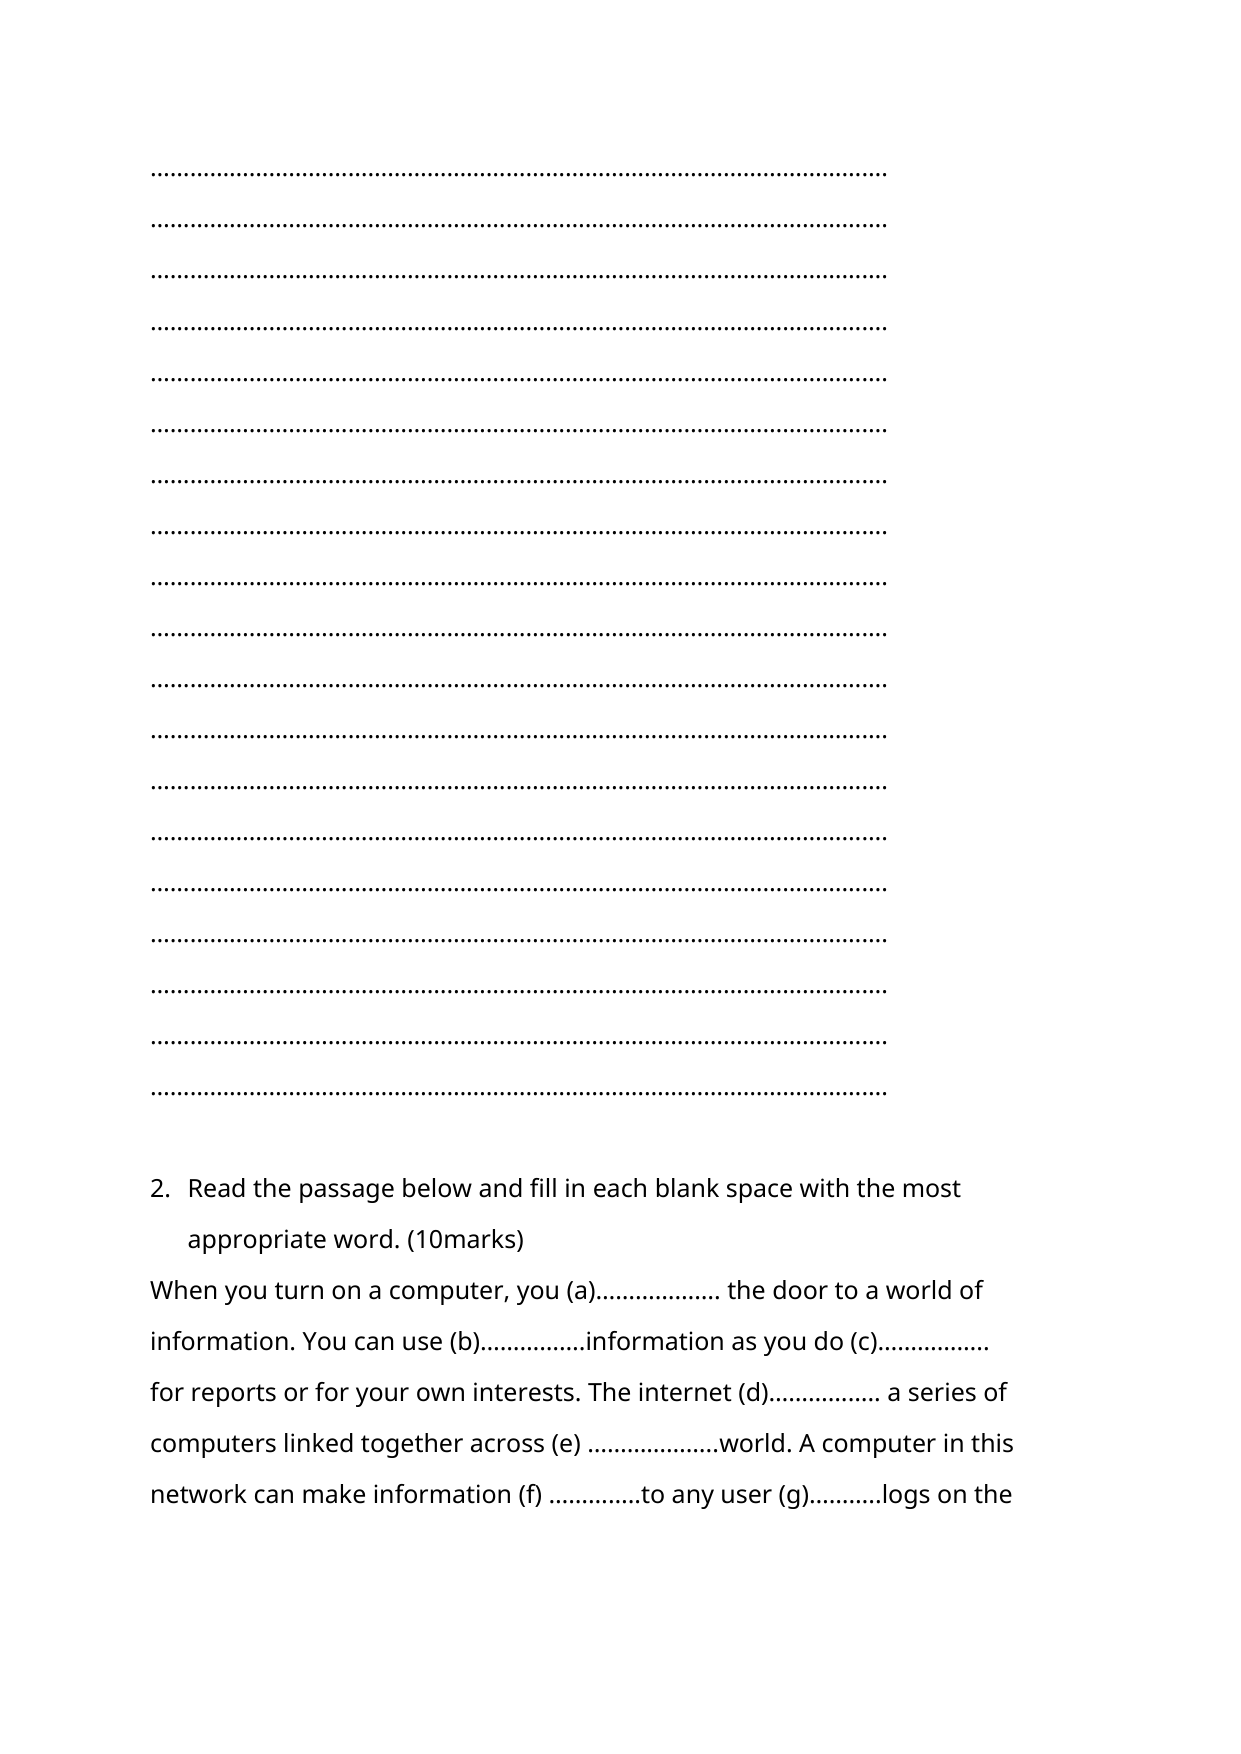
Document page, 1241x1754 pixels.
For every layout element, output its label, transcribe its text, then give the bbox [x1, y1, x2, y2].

text …………………………………………………………………………………………………. [150, 762, 1090, 797]
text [150, 1375, 1090, 1511]
text …………………………………………………………………………………………………. [150, 864, 1090, 899]
text …………………………………………………………………………………………………. [150, 201, 1090, 235]
text …………………………………………………………………………………………………. [150, 405, 1090, 439]
list Read the passage below and fill in each blank space with the most appropriate word. (10marks) [150, 1171, 1090, 1256]
text …………………………………………………………………………………………………. [150, 967, 1090, 1001]
text …………………………………………………………………………………………………. [150, 558, 1090, 592]
text …………………………………………………………………………………………………. [150, 354, 1090, 388]
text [150, 150, 1090, 184]
text When you turn on a computer, you (a)………………. the door to a world of information. You can use (b)…………….information as you do (c)…………….. [150, 1273, 1090, 1358]
text …………………………………………………………………………………………………. [150, 609, 1090, 643]
text …………………………………………………………………………………………………. [150, 507, 1090, 541]
text …………………………………………………………………………………………………. [150, 916, 1090, 950]
text …………………………………………………………………………………………………. [150, 303, 1090, 337]
text …………………………………………………………………………………………………. [150, 1018, 1090, 1052]
text …………………………………………………………………………………………………. [150, 252, 1090, 286]
text …………………………………………………………………………………………………. [150, 813, 1090, 848]
text …………………………………………………………………………………………………. [150, 456, 1090, 490]
text …………………………………………………………………………………………………. [150, 711, 1090, 746]
text …………………………………………………………………………………………………. [150, 660, 1090, 694]
text …………………………………………………………………………………………………. [150, 1069, 1090, 1103]
